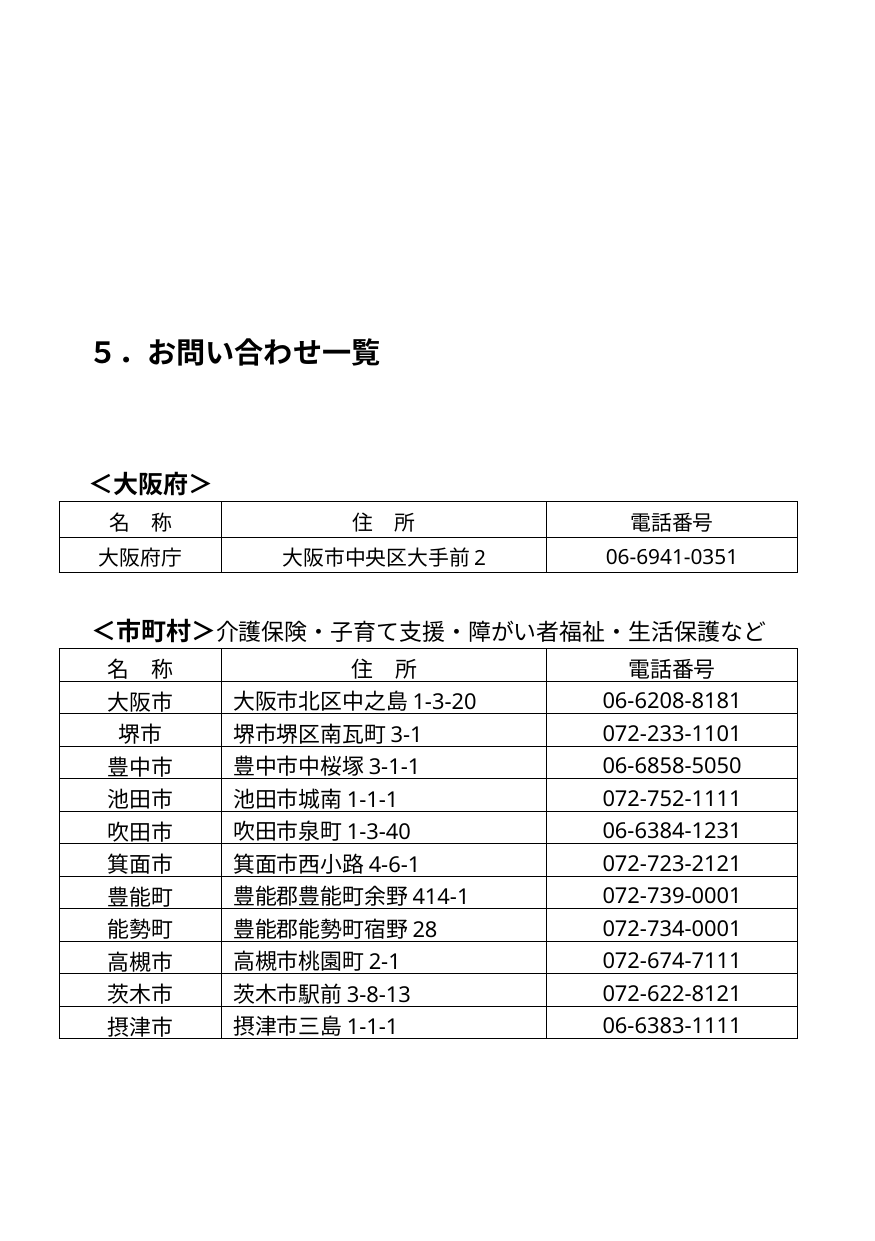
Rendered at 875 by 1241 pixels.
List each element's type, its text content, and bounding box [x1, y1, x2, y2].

text ＜大阪府＞ [89, 464, 768, 501]
table_cell 06-6384-1231 [547, 812, 797, 843]
table_cell 06-6858-5050 [547, 747, 797, 778]
table_cell 吹田市泉町1-3-40 [222, 812, 546, 843]
table_cell 堺市 [60, 714, 221, 746]
table_header 名 称 [60, 649, 221, 681]
table_cell 072-752-1111 [547, 779, 797, 811]
table_cell 堺市堺区南瓦町3-1 [222, 714, 546, 746]
table_cell 06-6208-8181 [547, 682, 797, 713]
table_cell 072-739-0001 [547, 877, 797, 908]
table_cell 茨木市 [60, 974, 221, 1006]
table_cell 072-674-7111 [547, 942, 797, 973]
table_cell 吹田市 [60, 812, 221, 843]
table_header 住 所 [222, 649, 546, 681]
table_cell 072-734-0001 [547, 909, 797, 941]
table_cell 豊中市中桜塚3-1-1 [222, 747, 546, 778]
text ５．お問い合わせ一覧 [89, 314, 768, 389]
table_cell 池田市 [60, 779, 221, 811]
table_header 住 所 [222, 502, 546, 537]
table_cell 大阪府庁 [60, 538, 221, 572]
table_cell 大阪市 [60, 682, 221, 713]
table_cell 06-6941-0351 [547, 538, 797, 572]
table_cell 高槻市桃園町2-1 [222, 942, 546, 973]
table_cell 072-233-1101 [547, 714, 797, 746]
table_cell 06-6383-1111 [547, 1007, 797, 1038]
table_header 電話番号 [547, 502, 797, 537]
table_cell 摂津市三島1-1-1 [222, 1007, 546, 1038]
table_cell 摂津市 [60, 1007, 221, 1038]
table_cell 豊能町 [60, 877, 221, 908]
table_cell 大阪市北区中之島1-3-20 [222, 682, 546, 713]
table_cell 箕面市西小路4-6-1 [222, 844, 546, 876]
table_header 電話番号 [547, 649, 797, 681]
text ＜市町村＞介護保険・子育て支援・障がい者福祉・生活保護など [89, 611, 768, 648]
table_cell 豊能郡能勢町宿野28 [222, 909, 546, 941]
table_cell 茨木市駅前3-8-13 [222, 974, 546, 1006]
table_cell 072-723-2121 [547, 844, 797, 876]
table_cell 能勢町 [60, 909, 221, 941]
table_cell 豊能郡豊能町余野414-1 [222, 877, 546, 908]
table_cell 072-622-8121 [547, 974, 797, 1006]
table_cell 大阪市中央区大手前2 [222, 538, 546, 572]
table_header 名 称 [60, 502, 221, 537]
table_cell 池田市城南1-1-1 [222, 779, 546, 811]
table_cell 箕面市 [60, 844, 221, 876]
table_cell 豊中市 [60, 747, 221, 778]
table_cell 高槻市 [60, 942, 221, 973]
